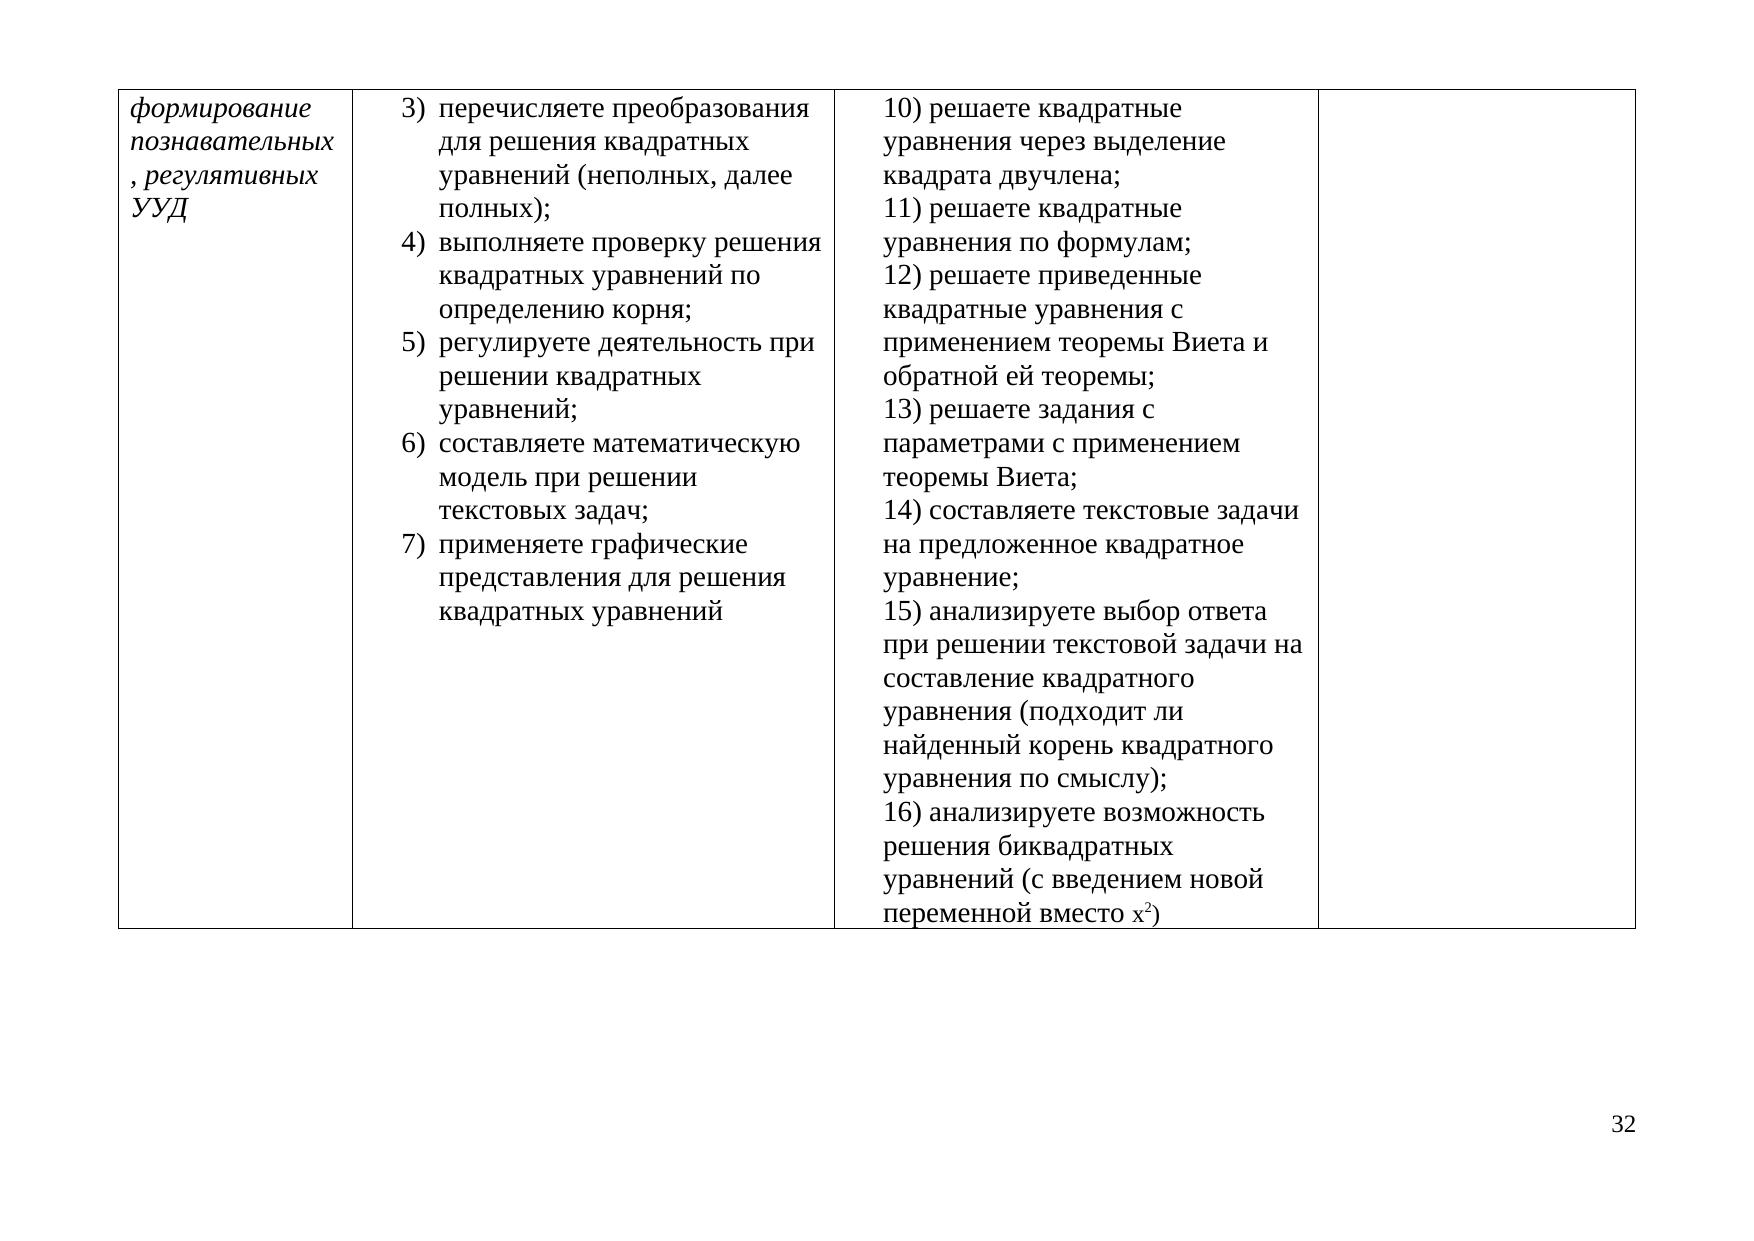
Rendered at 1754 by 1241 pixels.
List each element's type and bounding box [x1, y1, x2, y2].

table_cell [353, 90, 834, 928]
table_cell [119, 90, 352, 928]
table_cell [835, 90, 1318, 928]
